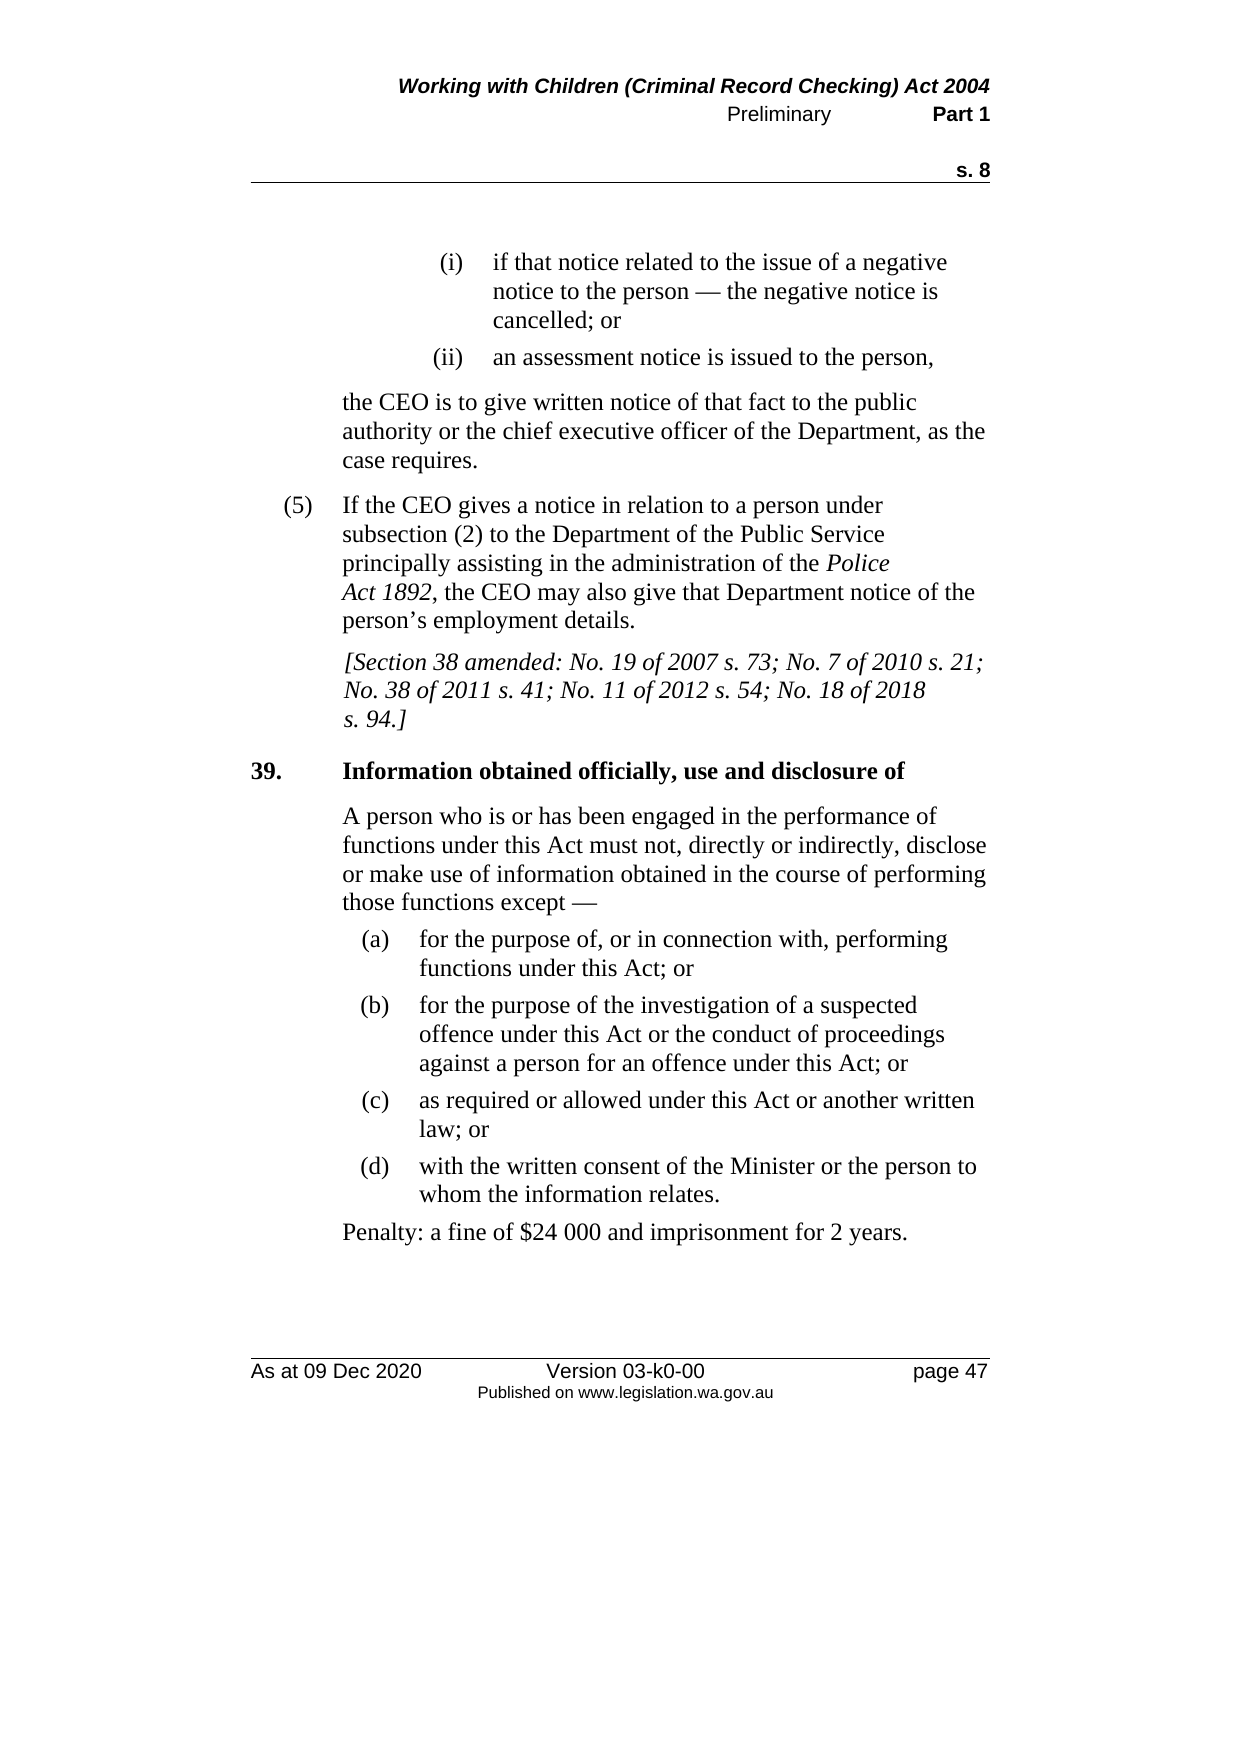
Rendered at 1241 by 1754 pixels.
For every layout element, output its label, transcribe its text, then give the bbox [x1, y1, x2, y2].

text Penalty: a fine of $24 000 and imprisonment for 2 years. [251, 1217, 990, 1245]
text (b) for the purpose of the investigation of a suspected offence under this Act or the conduct of proceedings against a person for an offence under this Act; or [251, 990, 990, 1077]
text (i) if that notice related to the issue of a negative notice to the person — the negative notice is cancelled; or [251, 247, 990, 334]
text A person who is or has been engaged in the performance of functions under this Act must not, directly or indirectly, disclose or make use of information obtained in the course of performing those functions except — [251, 801, 990, 916]
text the CEO is to give written notice of that fact to the public authority or the chief executive officer of the Department, as the case requires. [251, 387, 990, 474]
text [Section 38 amended: No. 19 of 2007 s. 73; No. 7 of 2010 s. 21; No. 38 of 2011 s. 41; No. 11 of 2012 s. 54; No. 18 of 2018 s. 94.] [251, 647, 990, 733]
text (d) with the written consent of the Minister or the person to whom the information relates. [251, 1151, 990, 1208]
text (5) If the CEO gives a notice in relation to a person under subsection (2) to the Department of the Public Service principally assisting in the administration of the Police Act 1892, the CEO may also give that Department notice of the person’s employment details. [251, 490, 990, 634]
text (c) as required or allowed under this Act or another written law; or [251, 1085, 990, 1142]
text (ii) an assessment notice is issued to the person, [251, 342, 990, 371]
text (a) for the purpose of, or in connection with, performing functions under this Act; or [251, 924, 990, 982]
subtitle 39. Information obtained officially, use and disclosure of [251, 756, 990, 784]
